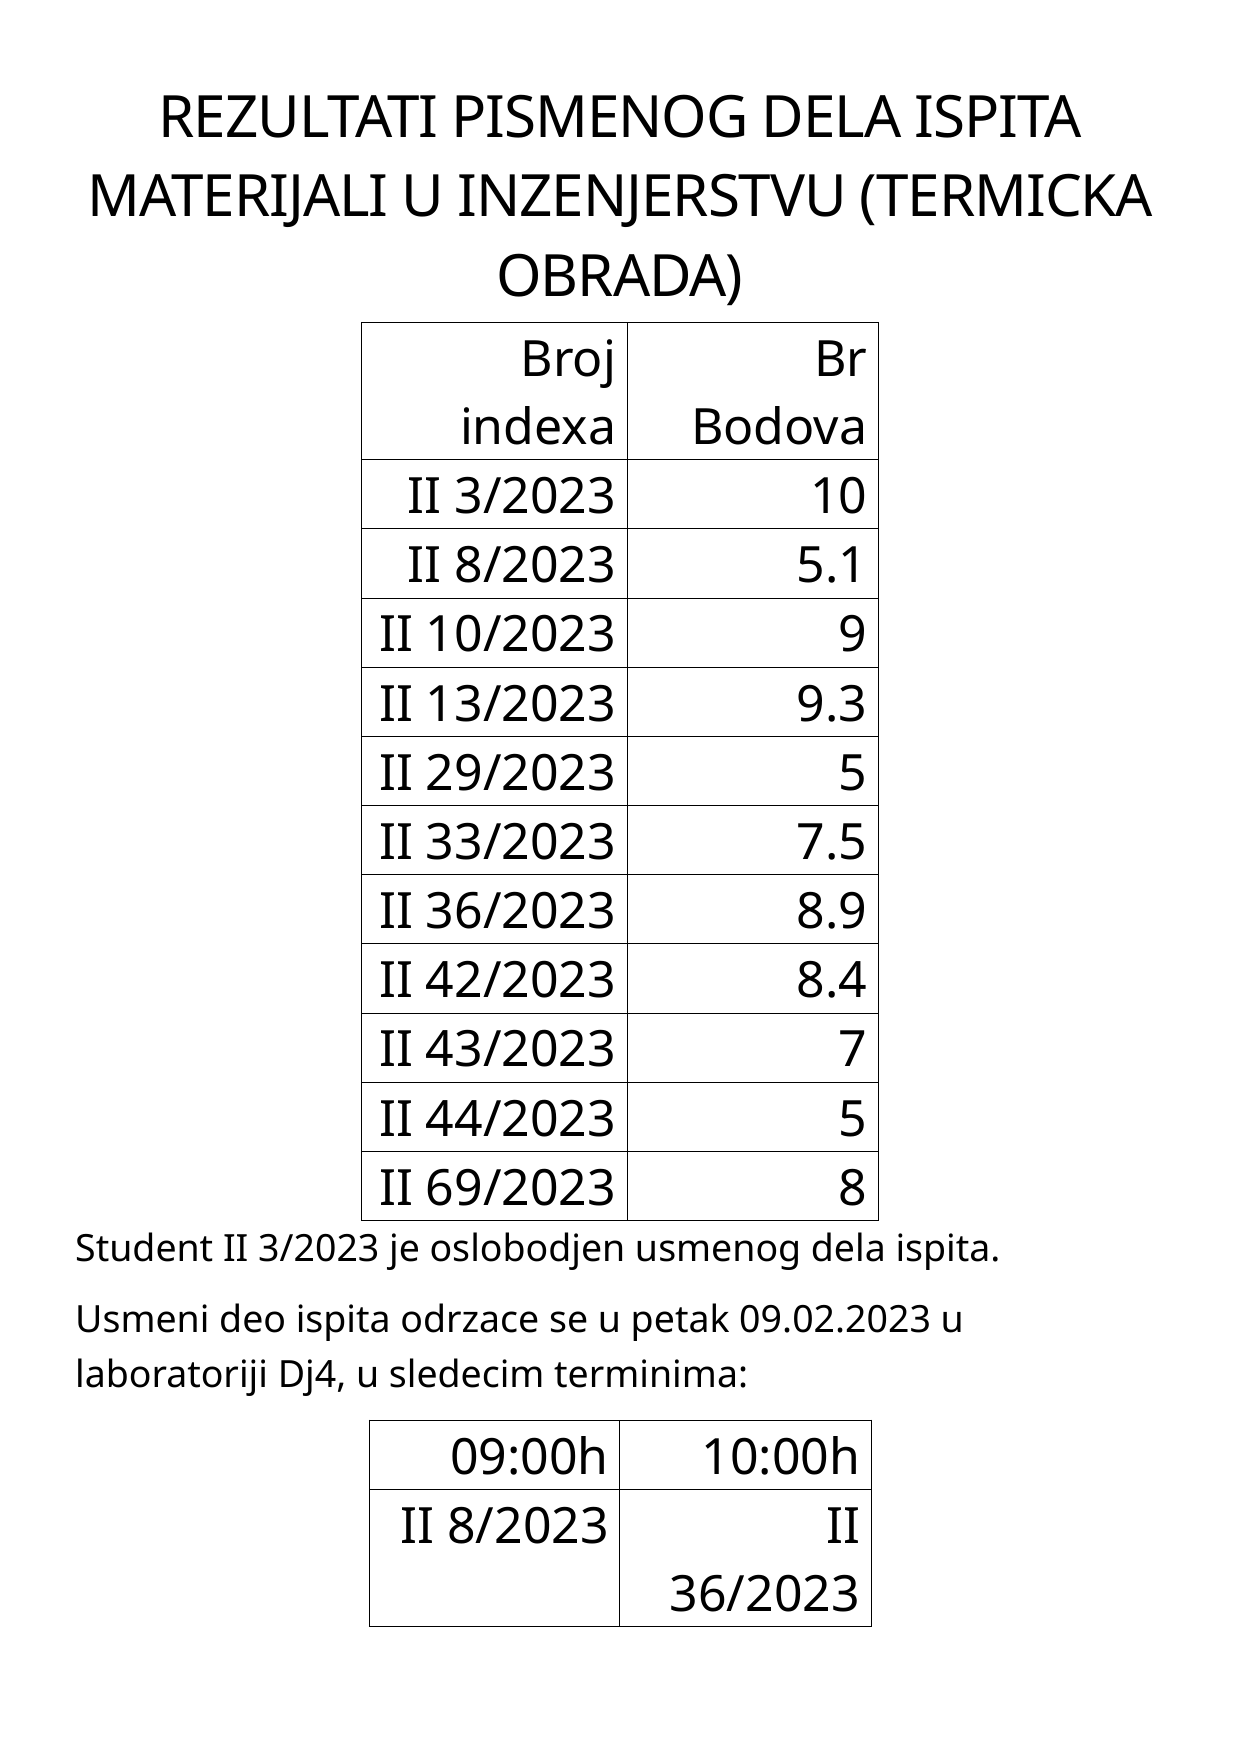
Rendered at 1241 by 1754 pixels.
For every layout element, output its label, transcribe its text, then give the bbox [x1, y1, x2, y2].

table_cell 10 [628, 460, 878, 528]
table_cell II 69/2023 [362, 1152, 627, 1220]
table_cell II 10/2023 [362, 599, 627, 667]
table_cell 7 [628, 1014, 878, 1082]
table_cell 8 [628, 1152, 878, 1220]
table_cell 7.5 [628, 806, 878, 874]
table_cell II 42/2023 [362, 944, 627, 1012]
table_cell II 8/2023 [362, 529, 627, 597]
table_cell II 3/2023 [362, 460, 627, 528]
table_cell 5.1 [628, 529, 878, 597]
text Usmeni deo ispita odrzace se u petak 09.02.2023 u laboratoriji Dj4, u sledecim terminima: [75, 1293, 1165, 1399]
text Student II 3/2023 je oslobodjen usmenog dela ispita. [75, 1221, 1165, 1272]
table_header Br Bodova [628, 323, 878, 459]
table_cell II 29/2023 [362, 737, 627, 805]
table_cell II 33/2023 [362, 806, 627, 874]
table_cell 9 [628, 599, 878, 667]
table_cell II 13/2023 [362, 668, 627, 736]
table_cell II 44/2023 [362, 1083, 627, 1151]
table_cell 9.3 [628, 668, 878, 736]
table_cell 8.9 [628, 875, 878, 943]
table_cell II 43/2023 [362, 1014, 627, 1082]
table_cell 5 [628, 737, 878, 805]
table_cell II 36/2023 [362, 875, 627, 943]
title REZULTATI PISMENOG DELA ISPITA MATERIJALI U INZENJERSTVU (TERMICKA OBRADA) [75, 75, 1165, 313]
table_cell II 36/2023 [620, 1490, 871, 1626]
table_cell 5 [628, 1083, 878, 1151]
table_cell II 8/2023 [370, 1490, 619, 1626]
table_cell 8.4 [628, 944, 878, 1012]
table_header 09:00h [370, 1421, 619, 1489]
table_header Broj indexa [362, 323, 627, 459]
table_header 10:00h [620, 1421, 871, 1489]
